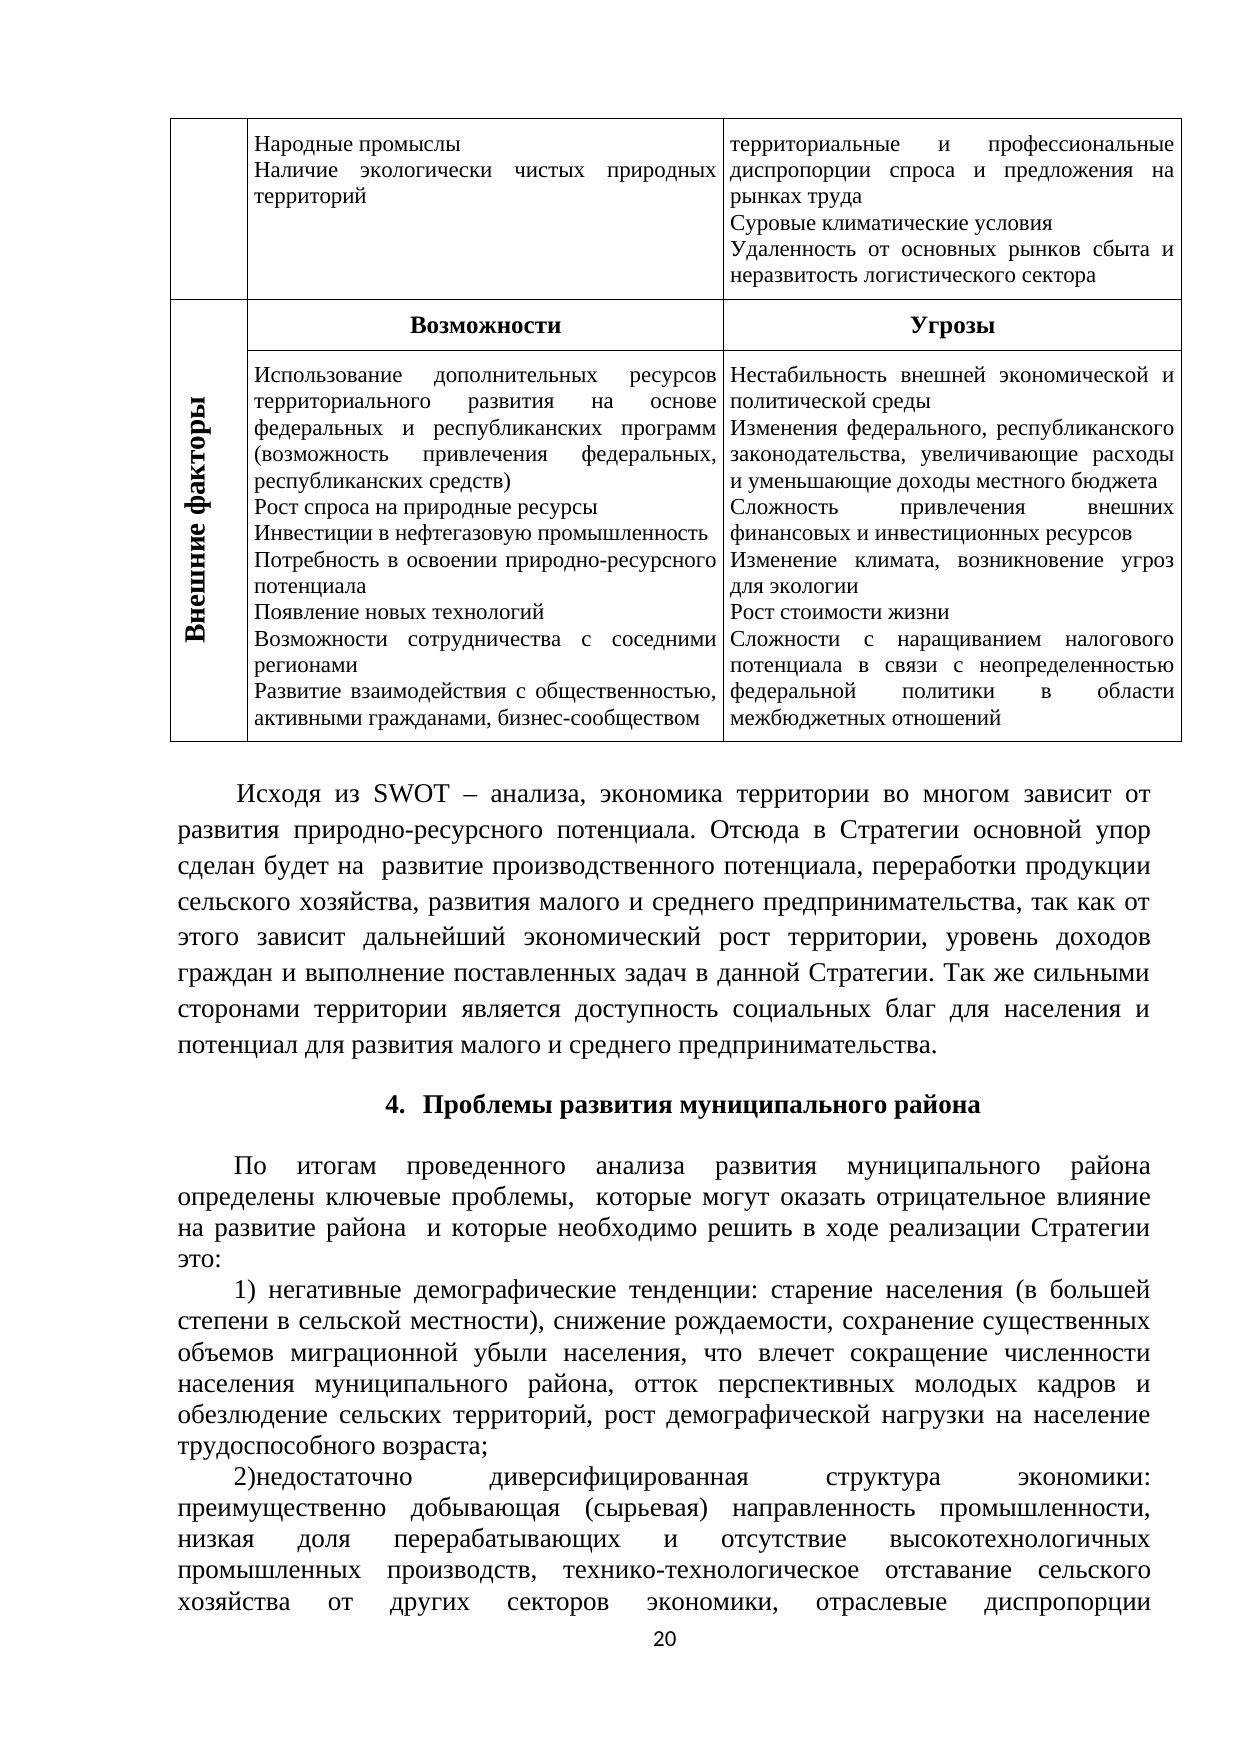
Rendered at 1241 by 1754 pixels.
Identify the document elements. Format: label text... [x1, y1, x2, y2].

text По итогам проведенного анализа развития муниципального района определены ключевые проблемы, которые могут оказать отрицательное влияние на развитие района и которые необходимо решить в ходе реализации Стратегии это: [177, 1149, 1152, 1273]
text 1) негативные демографические тенденции: старение населения (в большей степени в сельской местности), снижение рождаемости, сохранение существенных объемов миграционной убыли населения, что влечет сокращение численности населения муниципального района, отток перспективных молодых кадров и обезлюдение сельских территорий, рост демографической нагрузки на население трудоспособного возраста; [177, 1273, 1152, 1460]
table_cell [724, 119, 1181, 298]
text Исходя из SWOT – анализа, экономика территории во многом зависит от развития природно-ресурсного потенциала. Отсюда в Стратегии основной упор сделан будет на развитие производственного потенциала, переработки продукции сельского хозяйства, развития малого и среднего предпринимательства, так как от этого зависит дальнейший экономический рост территории, уровень доходов граждан и выполнение поставленных задач в данной Стратегии. Так же сильными сторонами территории является доступность социальных благ для населения и потенциал для развития малого и среднего предпринимательства. [177, 778, 1152, 1059]
table_cell Использование дополнительных ресурсов территориального развития на основе федеральных и республиканских программ (возможность привлечения федеральных, республиканских средств) Рост спроса на природные ресурсы Инвестиции в нефтегазовую промышленность Потребность в освоении природно-ресурсного потенциала Появление новых технологий Возможности сотрудничества с соседними регионами Развитие взаимодействия с общественностью, активными гражданами, бизнес-сообществом [248, 351, 723, 741]
table_cell Внешние факторы [171, 300, 247, 741]
table_cell Угрозы [724, 300, 1181, 349]
table_cell Возможности [248, 300, 723, 349]
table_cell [248, 119, 723, 298]
table_cell Нестабильность внешней экономической и политической среды Изменения федерального, республиканского законодательства, увеличивающие расходы и уменьшающие доходы местного бюджета Сложность привлечения внешних финансовых и инвестиционных ресурсов Изменение климата, возникновение угроз для экологии Рост стоимости жизни Сложности с наращиванием налогового потенциала в связи с неопределенностью федеральной политики в области межбюджетных отношений [724, 351, 1181, 741]
list Проблемы развития муниципального района [215, 1088, 1152, 1119]
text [177, 1460, 1152, 1616]
